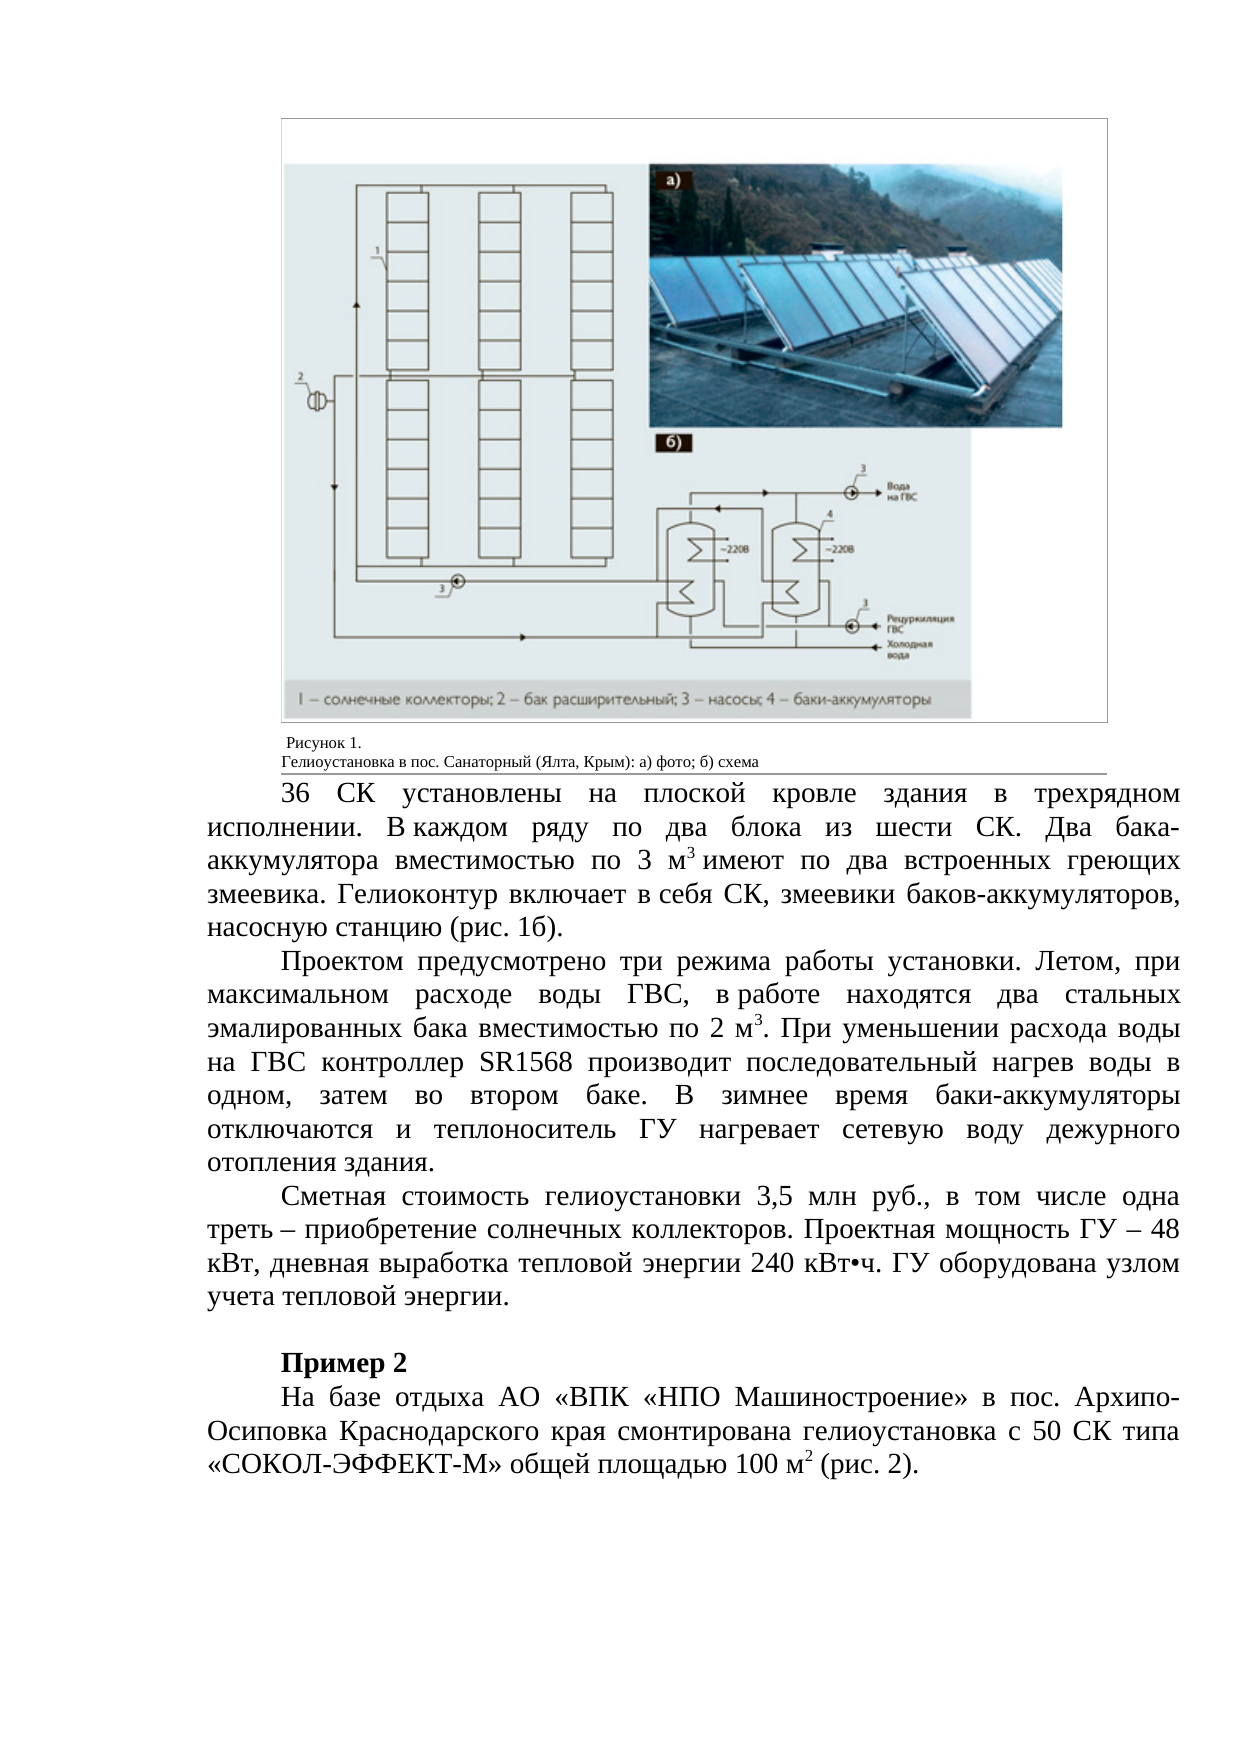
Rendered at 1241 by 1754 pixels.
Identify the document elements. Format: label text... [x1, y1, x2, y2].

table_header [1063, 119, 1107, 722]
text Проектом предусмотрено три режима работы установки. Летом, при максимальном расходе воды ГВС, в работе находятся два стальных эмалированных бака вместимостью по 2 м3. При уменьшении расхода воды на ГВС контроллер SR1568 производит последовательный нагрев воды в одном, затем во втором баке. В зимнее время баки-аккумуляторы отключаются и теплоноситель ГУ нагревает сетевую воду дежурного отопления здания. [207, 943, 1181, 1178]
text Сметная стоимость гелиоустановки 3,5 млн руб., в том числе одна треть – приобретение солнечных коллекторов. Проектная мощность ГУ – 48 кВт, дневная выработка тепловой энергии 240 кВт•ч. ГУ оборудована узлом учета тепловой энергии. [207, 1178, 1181, 1312]
text На базе отдыха АО «ВПК «НПО Машиностроение» в пос. Архипо-Осиповка Краснодарского края смонтирована гелиоустановка с 50 СК типа «СОКОЛ-ЭФФЕКТ-М» общей площадью 100 м2 (рис. 2). [207, 1379, 1181, 1480]
picture [281, 119, 1063, 722]
table_cell Рисунок 1. Гелиоустановка в пос. Санаторный (Ялта, Крым): а) фото; б) схема [281, 723, 1107, 773]
text 36 СК установлены на плоской кровле здания в трехрядном исполнении. В каждом ряду по два блока из шести СК. Два бака-аккумулятора вместимостью по 3 м3 имеют по два встроенных греющих змеевика. Гелиоконтур включает в себя СК, змеевики баков-аккумуляторов, насосную станцию (рис. 1б). [207, 775, 1181, 943]
text Пример 2 [207, 1346, 1181, 1379]
